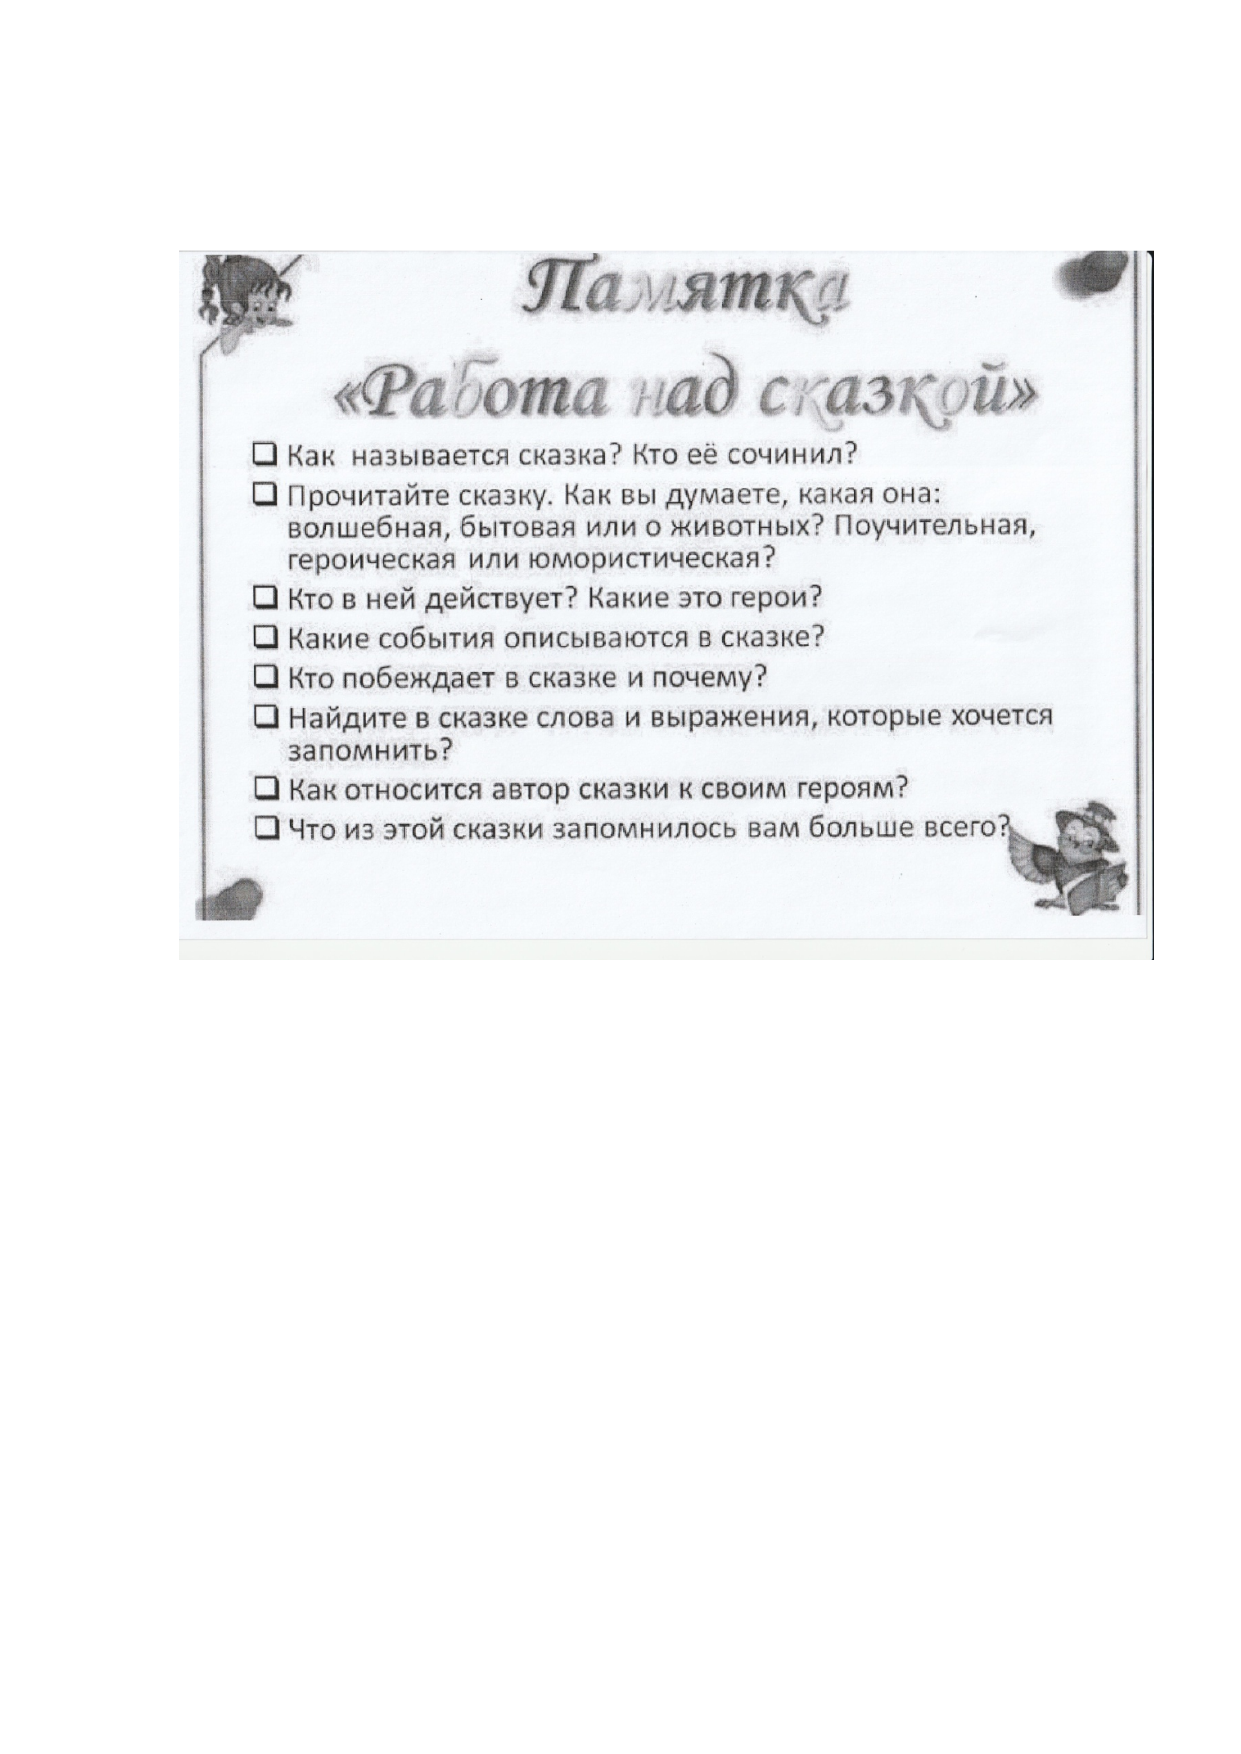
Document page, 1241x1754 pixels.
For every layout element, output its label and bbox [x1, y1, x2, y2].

picture [180, 251, 1154, 960]
